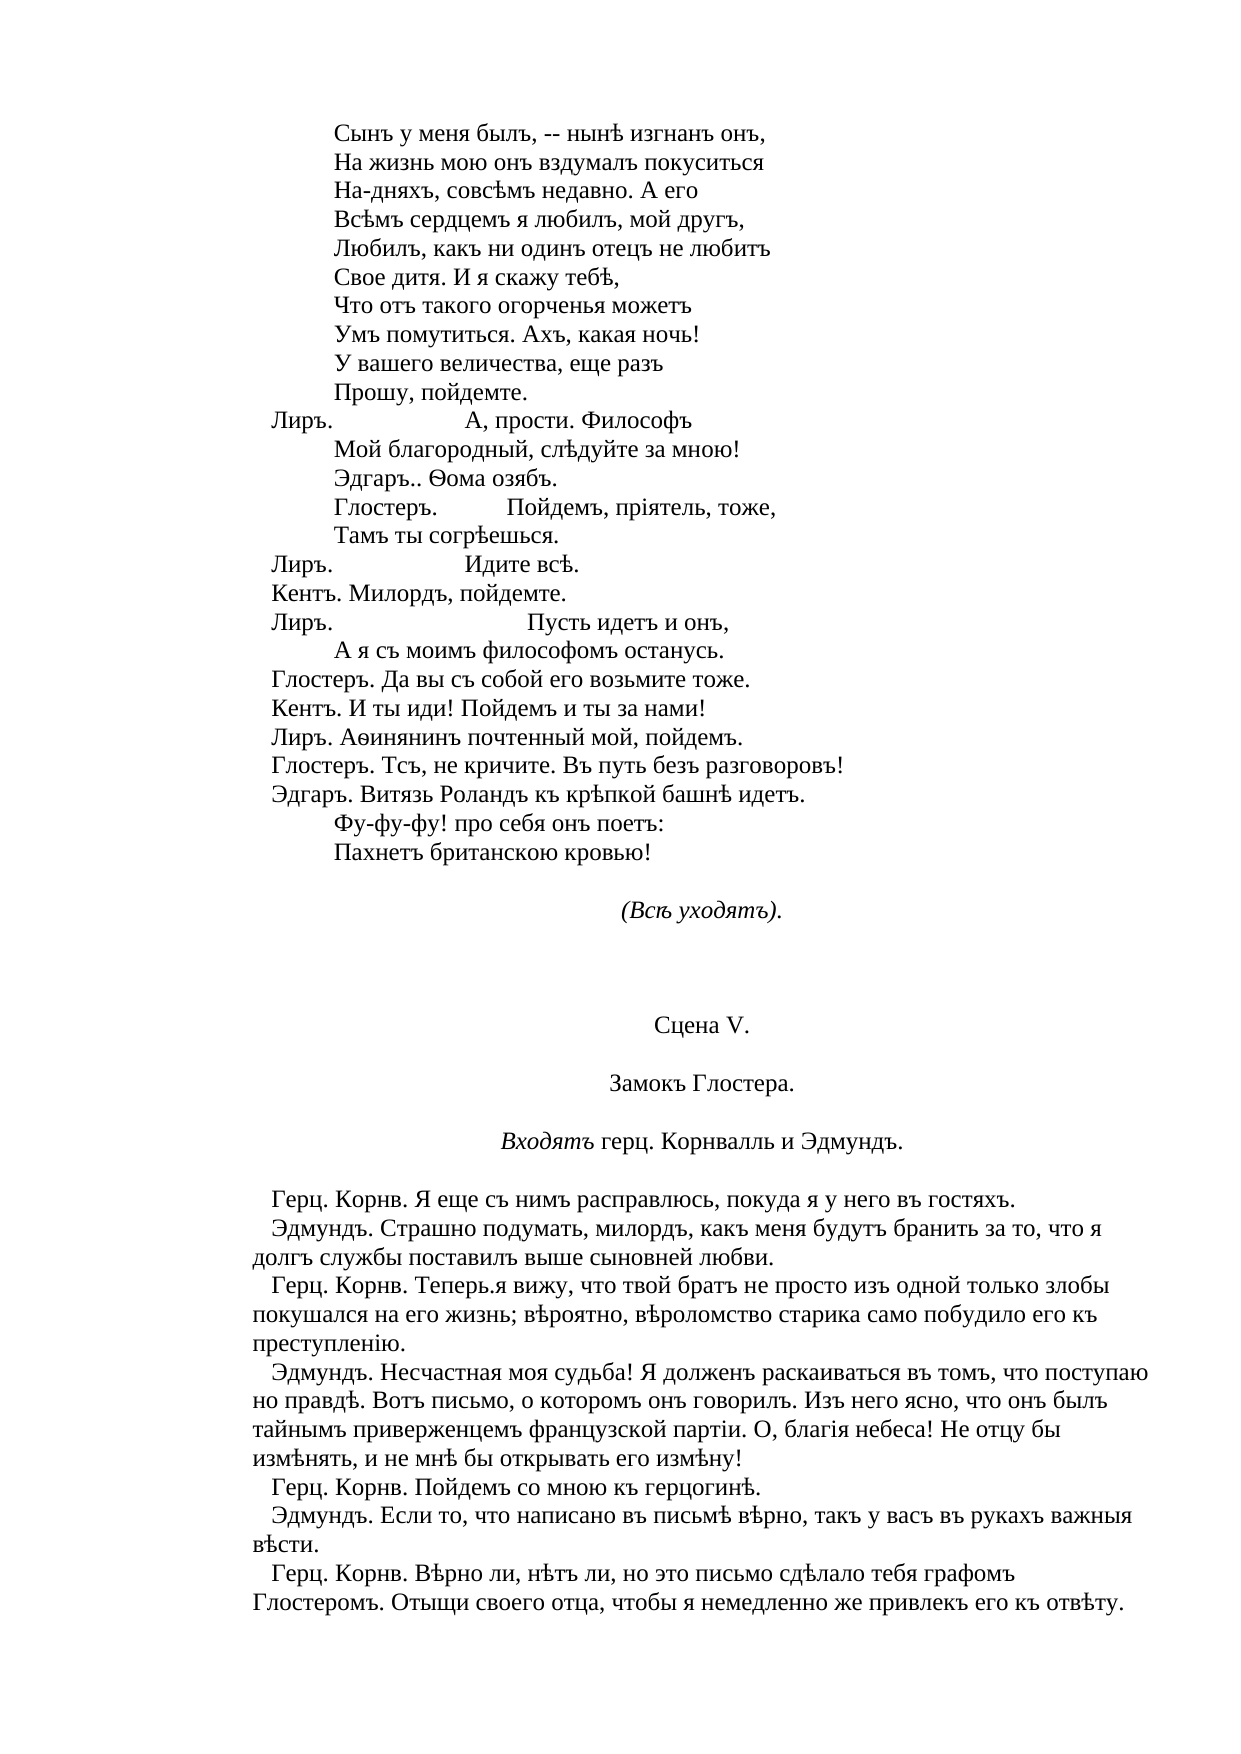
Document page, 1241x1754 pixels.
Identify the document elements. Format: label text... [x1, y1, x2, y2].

text Тамъ ты согрѣешься. [252, 521, 1152, 549]
text Пахнетъ британскою кровью! [252, 837, 1152, 866]
text (Всѣ уходятъ). [252, 895, 1152, 923]
text Кентъ. Милордъ, пойдемте. [252, 578, 1152, 607]
text Любилъ, какъ ни одинъ отецъ не любитъ [252, 233, 1152, 262]
text Фу-фу-фу! про себя онъ поетъ: [252, 808, 1152, 837]
text Замокъ Глостера. [252, 1068, 1152, 1097]
text Эдмундъ. Несчастная моя судьба! Я долженъ раскаиваться въ томъ, что поступаю но правдѣ. Вотъ письмо, о которомъ онъ говорилъ. Изъ него ясно, что онъ былъ тайнымъ приверженцемъ французской партіи. О, благія небеса! Не отцу бы измѣнять, и не мнѣ бы открывать его измѣну! [252, 1357, 1152, 1472]
text Эдгаръ. Витязь Роландъ къ крѣпкой башнѣ идетъ. [252, 779, 1152, 808]
text Умъ помутиться. Ахъ, какая ночь! [252, 319, 1152, 348]
text Герц. Корнв. Теперь.я вижу, что твой братъ не просто изъ одной только злобы покушался на его жизнь; вѣроятно, вѣроломство старика само побудило его къ преступленію. [252, 1271, 1152, 1357]
text Герц. Корнв. Пойдемъ со мною къ герцогинѣ. [252, 1472, 1152, 1501]
text Глостеръ. Пойдемъ, пріятель, тоже, [252, 492, 1152, 521]
text Глостеръ. Да вы съ собой его возьмите тоже. [252, 664, 1152, 693]
text Входятъ герц. Корнвалль и Эдмундъ. [252, 1126, 1152, 1155]
text Всѣмъ сердцемъ я любилъ, мой другъ, [252, 204, 1152, 233]
text Мой благородный, слѣдуйте за мною! [252, 434, 1152, 463]
text Лиръ. Аѳинянинъ почтенный мой, пойдемъ. [252, 722, 1152, 751]
text Герц. Корнв. Вѣрно ли, нѣтъ ли, но это письмо сдѣлало тебя графомъ Глостеромъ. Отыщи своего отца, чтобы я немедленно же привлекъ его къ отвѣту. [252, 1558, 1152, 1616]
text Что отъ такого огорченья можетъ [252, 291, 1152, 319]
text Прошу, пойдемте. [252, 377, 1152, 406]
text А я съ моимъ философомъ останусь. [252, 636, 1152, 664]
text Лиръ. Пусть идетъ и онъ, [252, 607, 1152, 636]
text Глостеръ. Тсъ, не кричите. Въ путь безъ разговоровъ! [252, 751, 1152, 779]
text Лиръ. А, прости. Философъ [252, 406, 1152, 434]
text На-дняхъ, совсѣмъ недавно. А его [252, 176, 1152, 204]
text Эдгаръ.. Ѳома озябъ. [252, 463, 1152, 492]
text Кентъ. И ты иди! Пойдемъ и ты за нами! [252, 693, 1152, 722]
text У вашего величества, еще разъ [252, 348, 1152, 377]
text На жизнь мою онъ вздумалъ покуситься [252, 147, 1152, 176]
text Сцена V. [252, 1011, 1152, 1039]
text Эдмундъ. Если то, что написано въ письмѣ вѣрно, такъ у васъ въ рукахъ важныя вѣсти. [252, 1501, 1152, 1558]
text Свое дитя. И я скажу тебѣ, [252, 262, 1152, 291]
text Лиръ. Идите всѣ. [252, 549, 1152, 578]
text Сынъ у меня былъ, -- нынѣ изгнанъ онъ, [252, 118, 1152, 147]
text Эдмундъ. Страшно подумать, милордъ, какъ меня будутъ бранить за то, что я долгъ службы поставилъ выше сыновней любви. [252, 1213, 1152, 1271]
text Герц. Корнв. Я еще съ нимъ расправлюсь, покуда я у него въ гостяхъ. [252, 1184, 1152, 1213]
